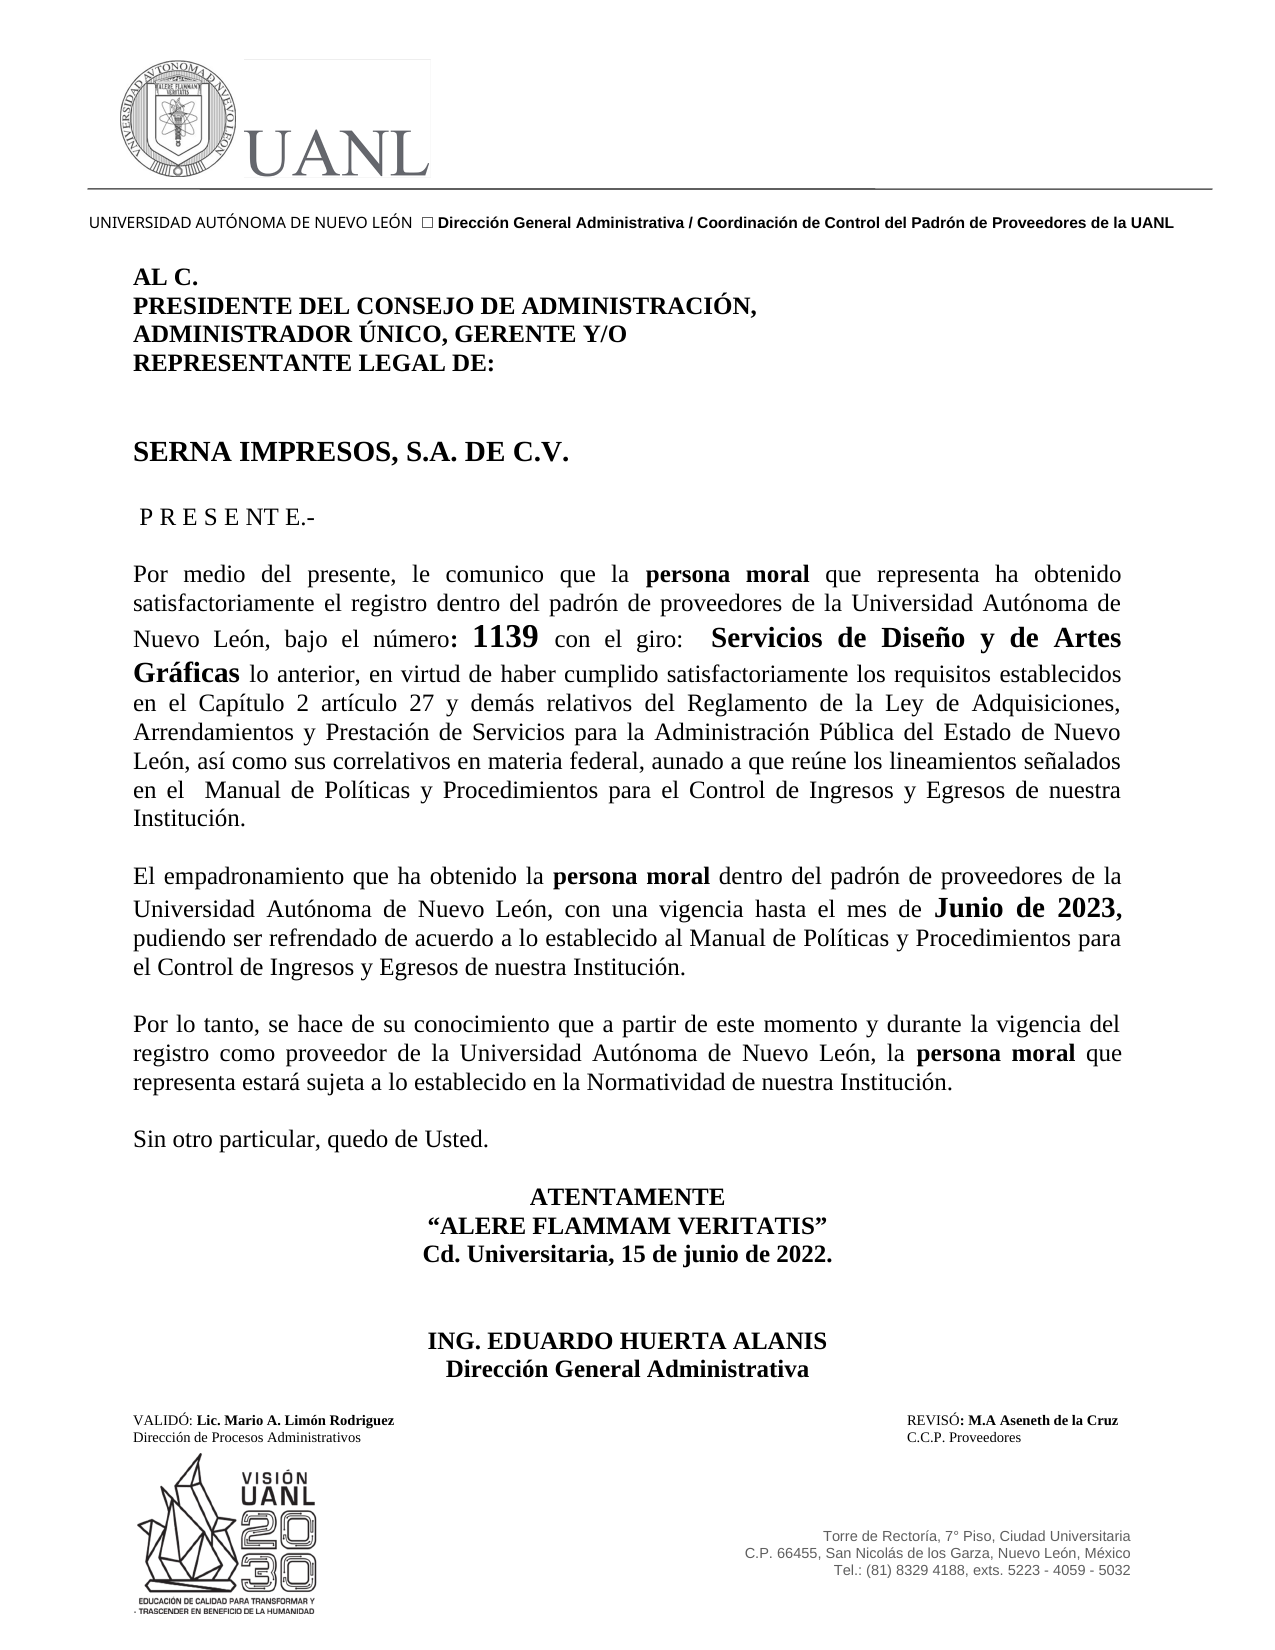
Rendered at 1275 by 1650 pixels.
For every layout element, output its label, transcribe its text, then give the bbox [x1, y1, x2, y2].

text Por medio del presente, le comunico que la persona moral que representa ha obtenido satisfactoriamente el registro dentro del padrón de proveedores de la Universidad Autónoma de Nuevo León, bajo el número: 1139 con el giro: Servicios de Diseño y de Artes Gráficas lo anterior, en virtud de haber cumplido satisfactoriamente los requisitos establecidos en el Capítulo 2 artículo 27 y demás relativos del Reglamento de la Ley de Adquisiciones, Arrendamientos y Prestación de Servicios para la Administración Pública del Estado de Nuevo León, así como sus correlativos en materia federal, aunado a que reúne los lineamientos señalados en el Manual de Políticas y Procedimientos para el Control de Ingresos y Egresos de nuestra Institución. [133, 559, 1122, 832]
picture [137, 1453, 318, 1614]
text AL C. [133, 262, 1122, 291]
text ING. EDUARDO HUERTA ALANIS [133, 1326, 1122, 1354]
text ATENTAMENTE [133, 1182, 1122, 1211]
text Sin otro particular, quedo de Usted. [133, 1124, 1122, 1153]
text Por lo tanto, se hace de su conocimiento que a partir de este momento y durante la vigencia del registro como proveedor de la Universidad Autónoma de Nuevo León, la persona moral que representa estará sujeta a lo establecido en la Normatividad de nuestra Institución. [133, 1009, 1122, 1096]
picture [118, 59, 431, 178]
text SERNA IMPRESOS, S.A. DE C.V. [133, 434, 1122, 468]
text REPRESENTANTE LEGAL DE: [133, 348, 1122, 377]
text VALIDÓ: Lic. Mario A. Limón Rodriguez REVISÓ: M.A Aseneth de la Cruz Dirección de Procesos Administrativos C.C.P. Proveedores [133, 1412, 1122, 1446]
text ADMINISTRADOR ÚNICO, GERENTE Y/O [133, 319, 1122, 348]
subtitle Cd. Universitaria, 15 de junio de 2022. [133, 1239, 1122, 1268]
text PRESIDENTE DEL CONSEJO DE ADMINISTRACIÓN, [133, 291, 1122, 319]
text “ALERE FLAMMAM VERITATIS” [133, 1211, 1122, 1239]
text P R E S E NT E.- [133, 502, 1122, 530]
text Dirección General Administrativa [133, 1354, 1122, 1383]
text El empadronamiento que ha obtenido la persona moral dentro del padrón de proveedores de la Universidad Autónoma de Nuevo León, con una vigencia hasta el mes de Junio de 2023, pudiendo ser refrendado de acuerdo a lo establecido al Manual de Políticas y Procedimientos para el Control de Ingresos y Egresos de nuestra Institución. [133, 861, 1122, 981]
